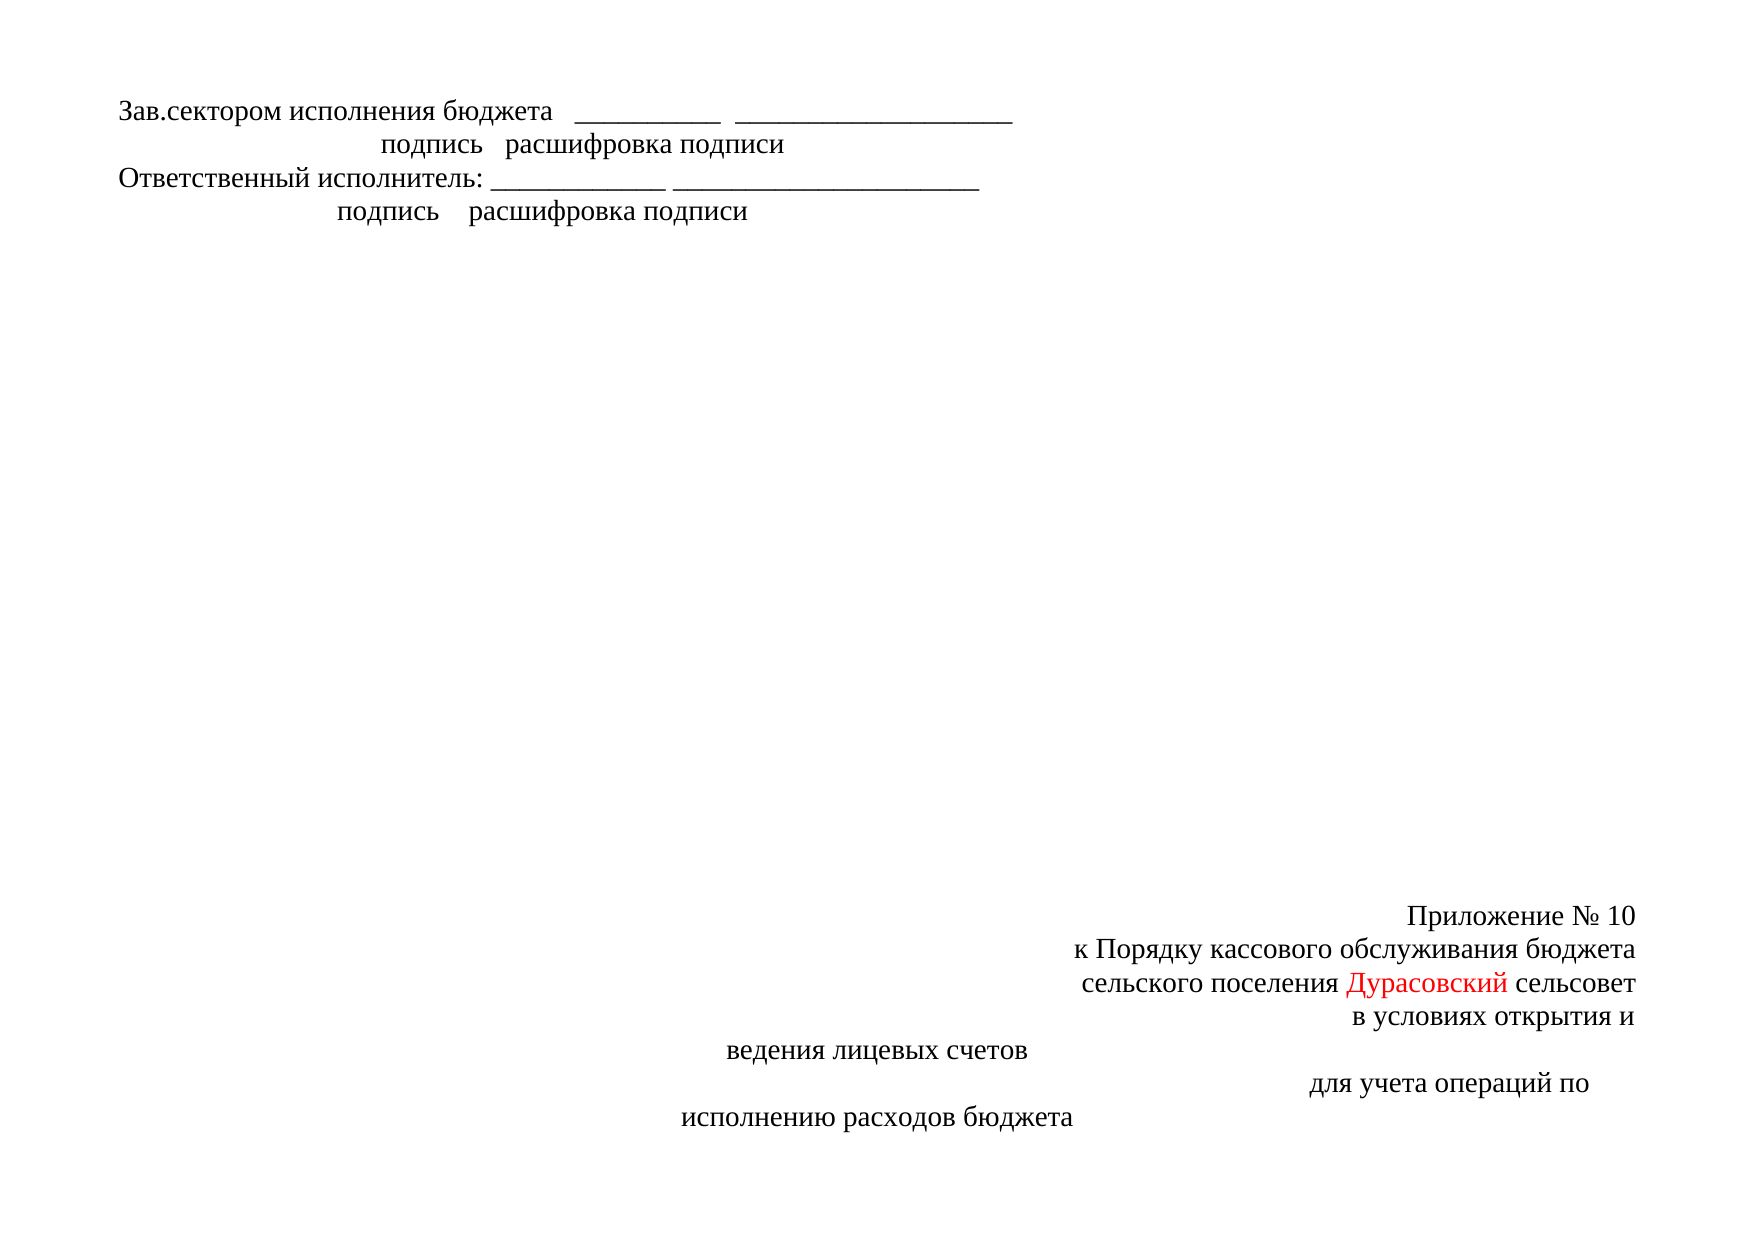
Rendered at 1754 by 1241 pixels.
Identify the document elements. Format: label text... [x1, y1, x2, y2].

text для учета операций по исполнению расходов бюджета [118, 1065, 1636, 1132]
text Ответственный исполнитель: ____________ _____________________ [118, 160, 1636, 193]
text к Порядку кассового обслуживания бюджета [118, 931, 1636, 965]
text в условиях открытия и ведения лицевых счетов [118, 998, 1636, 1065]
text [118, 965, 1636, 998]
text подпись расшифровка подписи [118, 193, 1636, 227]
text Приложение № 10 [118, 898, 1636, 931]
text подпись расшифровка подписи [118, 126, 1636, 160]
text Зав.сектором исполнения бюджета __________ ___________________ [118, 93, 1636, 126]
